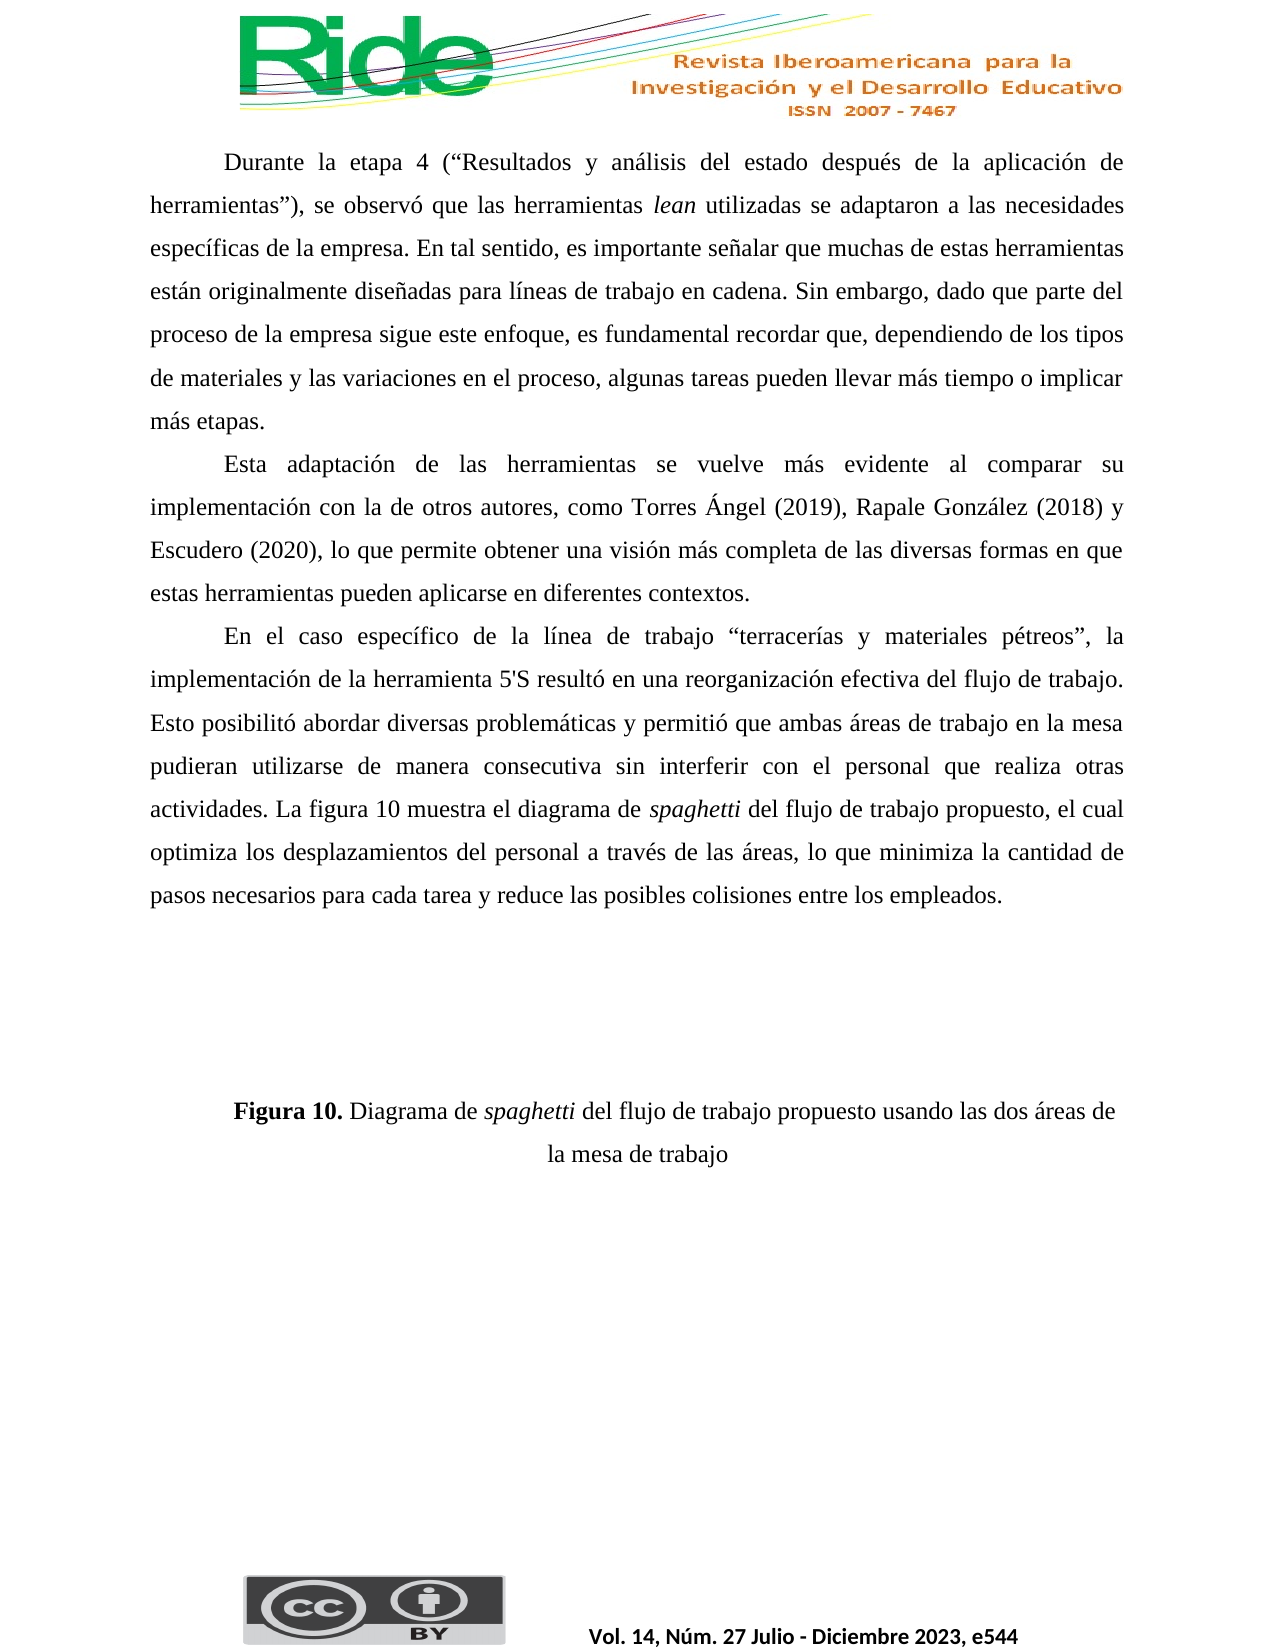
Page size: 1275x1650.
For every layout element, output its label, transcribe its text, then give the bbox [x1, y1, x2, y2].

picture [243, 1575, 506, 1645]
text Figura 10. Diagrama de spaghetti del flujo de trabajo propuesto usando las dos áreas de la mesa de trabajo [150, 1096, 1125, 1168]
text En el caso específico de la línea de trabajo “terracerías y materiales pétreos”, la implementación de la herramienta 5'S resultó en una reorganización efectiva del flujo de trabajo. Esto posibilitó abordar diversas problemáticas y permitió que ambas áreas de trabajo en la mesa pudieran utilizarse de manera consecutiva sin interferir con el personal que realiza otras actividades. La figura 10 muestra el diagrama de spaghetti del flujo de trabajo propuesto, el cual optimiza los desplazamientos del personal a través de las áreas, lo que minimiza la cantidad de pasos necesarios para cada tarea y reduce las posibles colisiones entre los empleados. [150, 621, 1125, 909]
picture [239, 14, 1125, 119]
text Durante la etapa 4 (“Resultados y análisis del estado después de la aplicación de herramientas”), se observó que las herramientas lean utilizadas se adaptaron a las necesidades específicas de la empresa. En tal sentido, es importante señalar que muchas de estas herramientas están originalmente diseñadas para líneas de trabajo en cadena. Sin embargo, dado que parte del proceso de la empresa sigue este enfoque, es fundamental recordar que, dependiendo de los tipos de materiales y las variaciones en el proceso, algunas tareas pueden llevar más tiempo o implicar más etapas. [150, 147, 1125, 434]
text Esta adaptación de las herramientas se vuelve más evidente al comparar su implementación con la de otros autores, como Torres Ángel (2019), Rapale González (2018) y Escudero (2020), lo que permite obtener una visión más completa de las diversas formas en que estas herramientas pueden aplicarse en diferentes contextos. [150, 449, 1125, 607]
